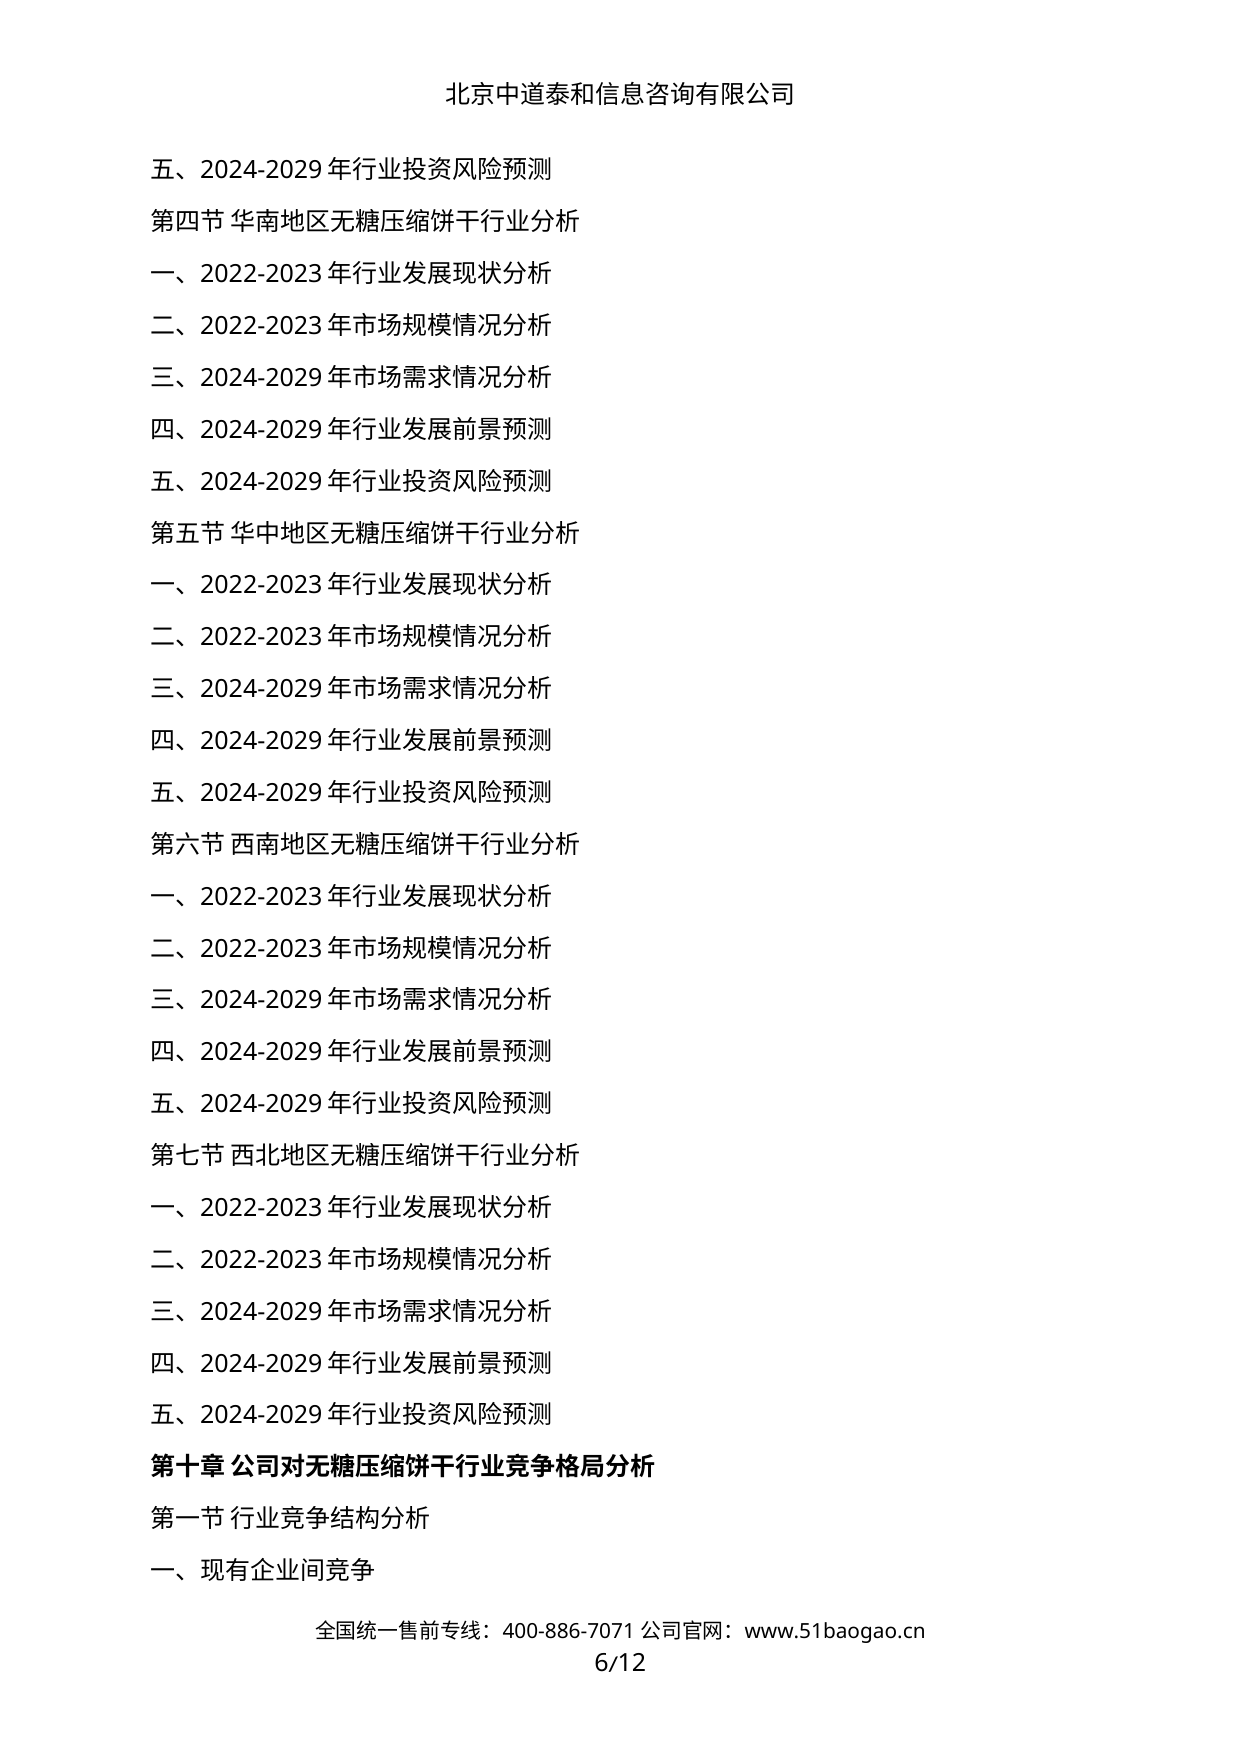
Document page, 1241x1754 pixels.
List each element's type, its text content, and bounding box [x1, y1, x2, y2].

text 四、2024-2029年行业发展前景预测 [150, 721, 1090, 757]
text 三、2024-2029年市场需求情况分析 [150, 980, 1090, 1016]
text 二、2022-2023年市场规模情况分析 [150, 617, 1090, 653]
text 二、2022-2023年市场规模情况分析 [150, 1239, 1090, 1276]
text 二、2022-2023年市场规模情况分析 [150, 928, 1090, 964]
text 一、2022-2023年行业发展现状分析 [150, 565, 1090, 601]
text 第一节 行业竞争结构分析 [150, 1499, 1090, 1535]
text 五、2024-2029年行业投资风险预测 [150, 772, 1090, 809]
text 三、2024-2029年市场需求情况分析 [150, 357, 1090, 394]
text 五、2024-2029年行业投资风险预测 [150, 461, 1090, 497]
text 五、2024-2029年行业投资风险预测 [150, 150, 1090, 186]
text 第六节 西南地区无糖压缩饼干行业分析 [150, 824, 1090, 861]
text 第十章 公司对无糖压缩饼干行业竞争格局分析 [150, 1447, 1090, 1483]
text 四、2024-2029年行业发展前景预测 [150, 1032, 1090, 1068]
text 一、现有企业间竞争 [150, 1551, 1090, 1587]
text 一、2022-2023年行业发展现状分析 [150, 876, 1090, 912]
text 第四节 华南地区无糖压缩饼干行业分析 [150, 202, 1090, 238]
text 一、2022-2023年行业发展现状分析 [150, 1187, 1090, 1224]
text 二、2022-2023年市场规模情况分析 [150, 306, 1090, 342]
text 四、2024-2029年行业发展前景预测 [150, 1343, 1090, 1379]
text 第七节 西北地区无糖压缩饼干行业分析 [150, 1136, 1090, 1172]
text 四、2024-2029年行业发展前景预测 [150, 409, 1090, 446]
text 三、2024-2029年市场需求情况分析 [150, 1291, 1090, 1327]
text 一、2022-2023年行业发展现状分析 [150, 254, 1090, 290]
text 第五节 华中地区无糖压缩饼干行业分析 [150, 513, 1090, 549]
text 五、2024-2029年行业投资风险预测 [150, 1084, 1090, 1120]
text 三、2024-2029年市场需求情况分析 [150, 669, 1090, 705]
text 五、2024-2029年行业投资风险预测 [150, 1395, 1090, 1431]
